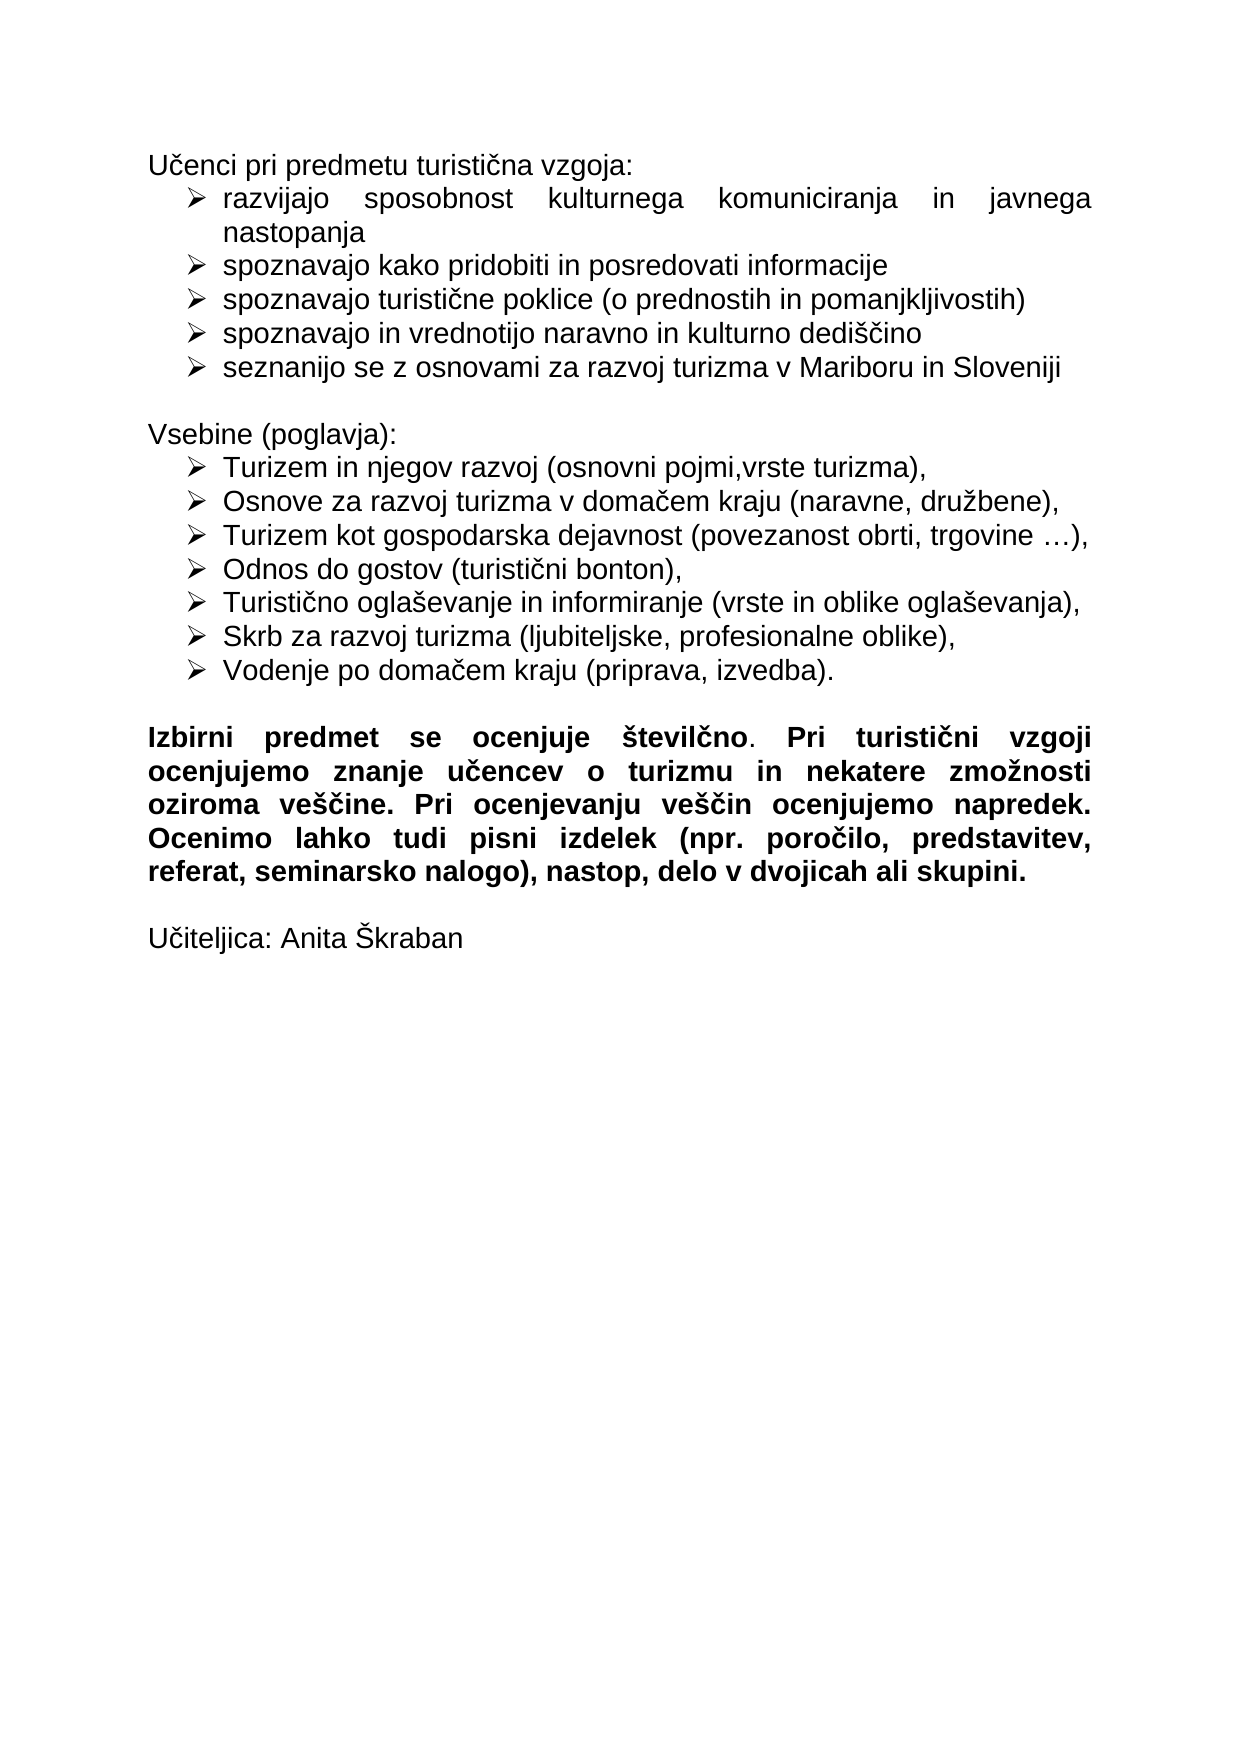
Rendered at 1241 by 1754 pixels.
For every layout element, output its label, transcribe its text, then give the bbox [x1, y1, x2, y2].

list Turistično oglaševanje in informiranje (vrste in oblike oglaševanja), [185, 586, 1093, 619]
list Vodenje po domačem kraju (priprava, izvedba). [185, 653, 1093, 687]
text Izbirni predmet se ocenjuje številčno. Pri turistični vzgoji ocenjujemo znanje učencev o turizmu in nekatere zmožnosti oziroma veščine. Pri ocenjevanju veščin ocenjujemo napredek. Ocenimo lahko tudi pisni izdelek (npr. poročilo, predstavitev, referat, seminarsko nalogo), nastop, delo v dvojicah ali skupini. [148, 720, 1093, 888]
list Skrb za razvoj turizma (ljubiteljske, profesionalne oblike), [185, 619, 1093, 653]
text Vsebine (poglavja): [148, 417, 1093, 451]
list Odnos do gostov (turistični bonton), [185, 552, 1093, 586]
list Osnove za razvoj turizma v domačem kraju (naravne, družbene), [185, 484, 1093, 518]
list Turizem in njegov razvoj (osnovni pojmi,vrste turizma), [185, 451, 1093, 484]
list spoznavajo in vrednotijo naravno in kulturno dediščino [185, 316, 1093, 350]
text Učenci pri predmetu turistična vzgoja: [148, 148, 1093, 181]
list Turizem kot gospodarska dejavnost (povezanost obrti, trgovine …), [185, 518, 1093, 552]
list razvijajo sposobnost kulturnega komuniciranja in javnega nastopanja [185, 181, 1093, 248]
list spoznavajo turistične poklice (o prednostih in pomanjkljivostih) [185, 282, 1093, 316]
text Učiteljica: Anita Škraban [148, 922, 1093, 955]
list seznanijo se z osnovami za razvoj turizma v Mariboru in Sloveniji [185, 350, 1093, 383]
list spoznavajo kako pridobiti in posredovati informacije [185, 248, 1093, 282]
